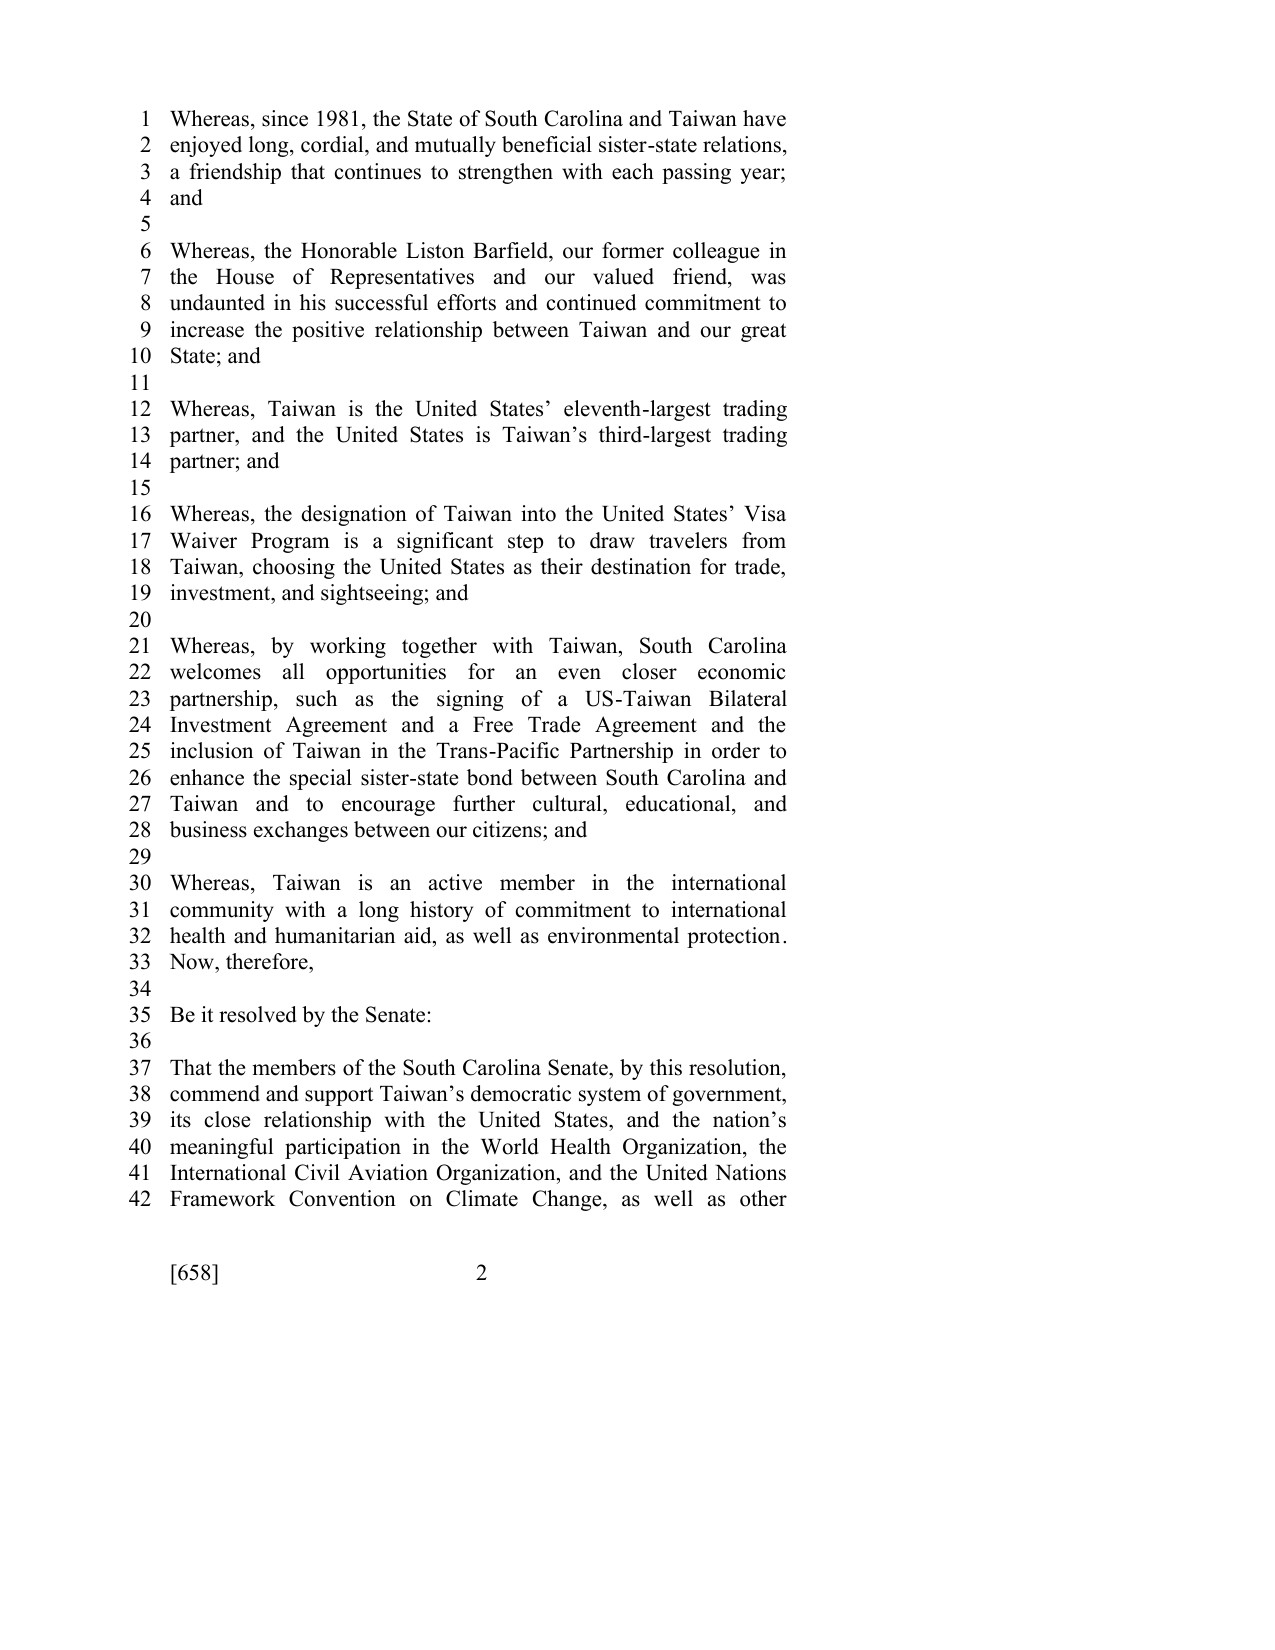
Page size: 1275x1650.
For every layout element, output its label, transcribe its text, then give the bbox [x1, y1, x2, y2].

text Whereas, Taiwan is an active member in the international community with a long history of commitment to international health and humanitarian aid, as well as environmental protection. Now, therefore, [169, 869, 787, 975]
text Whereas, by working together with Taiwan, South Carolina welcomes all opportunities for an even closer economic partnership, such as the signing of a US-Taiwan Bilateral Investment Agreement and a Free Trade Agreement and the inclusion of Taiwan in the Trans-Pacific Partnership in order to enhance the special sister-state bond between South Carolina and Taiwan and to encourage further cultural, educational, and business exchanges between our citizens; and [169, 632, 787, 843]
text Whereas, the Honorable Liston Barfield, our former colleague in the House of Representatives and our valued friend, was undaunted in his successful efforts and continued commitment to increase the positive relationship between Taiwan and our great State; and [169, 237, 787, 368]
text Whereas, the designation of Taiwan into the United States’ Visa Waiver Program is a significant step to draw travelers from Taiwan, choosing the United States as their destination for trade, investment, and sightseeing; and [169, 500, 787, 606]
text Be it resolved by the Senate: [169, 1001, 787, 1027]
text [169, 1054, 787, 1212]
text Whereas, since 1981, the State of South Carolina and Taiwan have enjoyed long, cordial, and mutually beneficial sister-state relations, a friendship that continues to strengthen with each passing year; and [169, 105, 787, 210]
text Whereas, Taiwan is the United States’ eleventh-largest trading partner, and the United States is Taiwan’s third-largest trading partner; and [169, 395, 787, 474]
